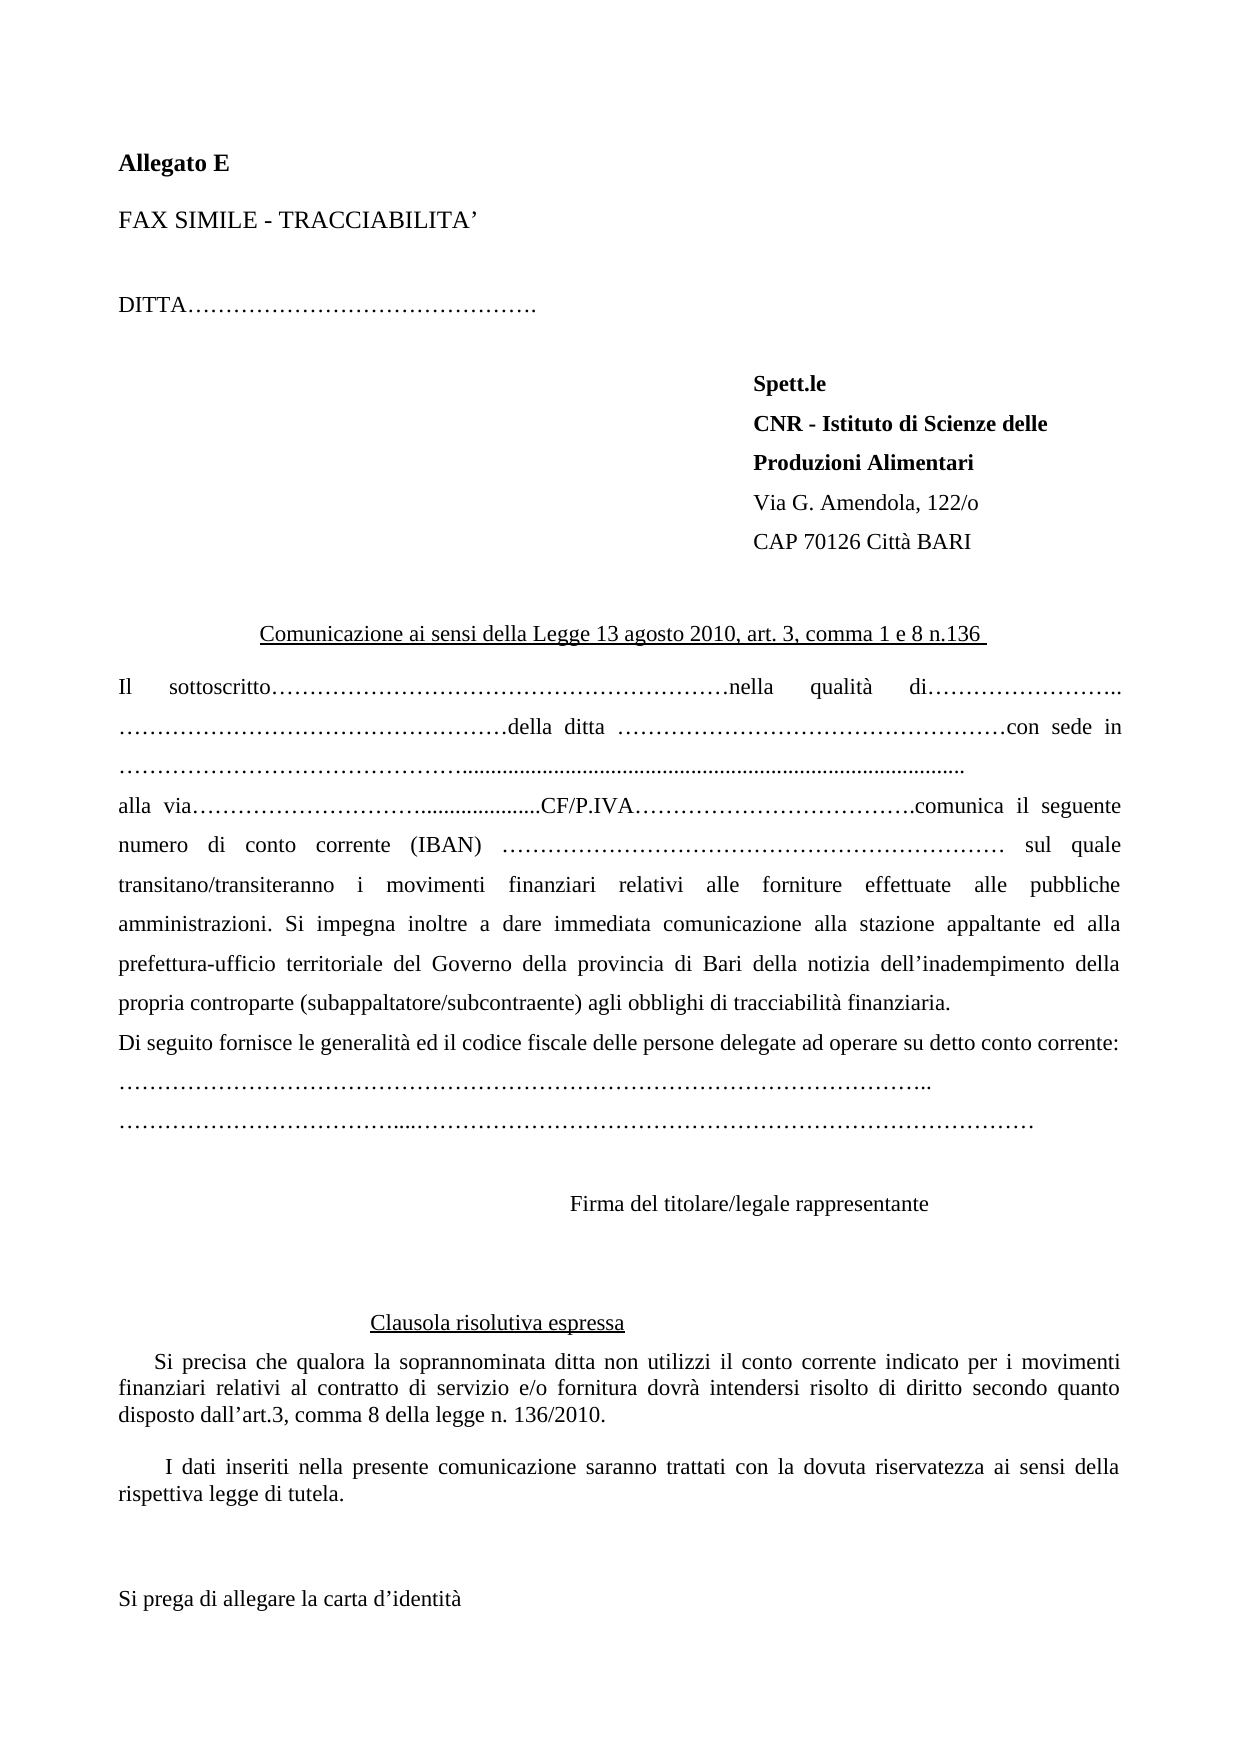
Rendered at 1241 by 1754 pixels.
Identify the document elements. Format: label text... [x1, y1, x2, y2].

text Firma del titolare/legale rappresentante [118, 1190, 1122, 1216]
text Via G. Amendola, 122/o [753, 489, 1122, 515]
text Spett.le [753, 370, 1122, 397]
text Di seguito fornisce le generalità ed il codice fiscale delle persone delegate ad operare su detto conto corrente: …………………………………………………………………………………………….. [118, 1028, 1122, 1094]
text Clausola risolutiva espressa [118, 1308, 1122, 1335]
text alla via………………………….....................CF/P.IVA……………………………….comunica il seguente numero di conto corrente (IBAN) ………………………………………………………… sul quale transitano/transiteranno i movimenti finanziari relativi alle forniture effettuate alle pubbliche amministrazioni. Si impegna inoltre a dare immediata comunicazione alla stazione appaltante ed alla prefettura-ufficio territoriale del Governo della provincia di Bari della notizia dell’inadempimento della propria controparte (subappaltatore/subcontraente) agli obblighi di tracciabilità finanziaria. [118, 792, 1122, 1015]
text Si prega di allegare la carta d’identità [118, 1585, 1122, 1612]
text Il sottoscritto……………………………………………………nella qualità di…………………….. ……………………………………………della ditta ……………………………………………con sede in ………………………………………........................................................................................ [118, 673, 1122, 778]
text Allegato E [118, 148, 1122, 176]
text CAP 70126 Città BARI [753, 528, 1122, 555]
text Comunicazione ai sensi della Legge 13 agosto 2010, art. 3, comma 1 e 8 n.136 [118, 621, 1122, 647]
text CNR - Istituto di Scienze delle Produzioni Alimentari [753, 410, 1122, 476]
text FAX SIMILE - TRACCIABILITA’ [118, 205, 1122, 234]
text DITTA………………………………………. [118, 291, 1122, 318]
text I dati inseriti nella presente comunicazione saranno trattati con la dovuta riservatezza ai sensi della rispettiva legge di tutela. [118, 1453, 1122, 1506]
text ………………………………....……………………………………………………………………… [118, 1107, 1122, 1134]
text Si precisa che qualora la soprannominata ditta non utilizzi il conto corrente indicato per i movimenti finanziari relativi al contratto di servizio e/o fornitura dovrà intendersi risolto di diritto secondo quanto disposto dall’art.3, comma 8 della legge n. 136/2010. [118, 1348, 1122, 1427]
